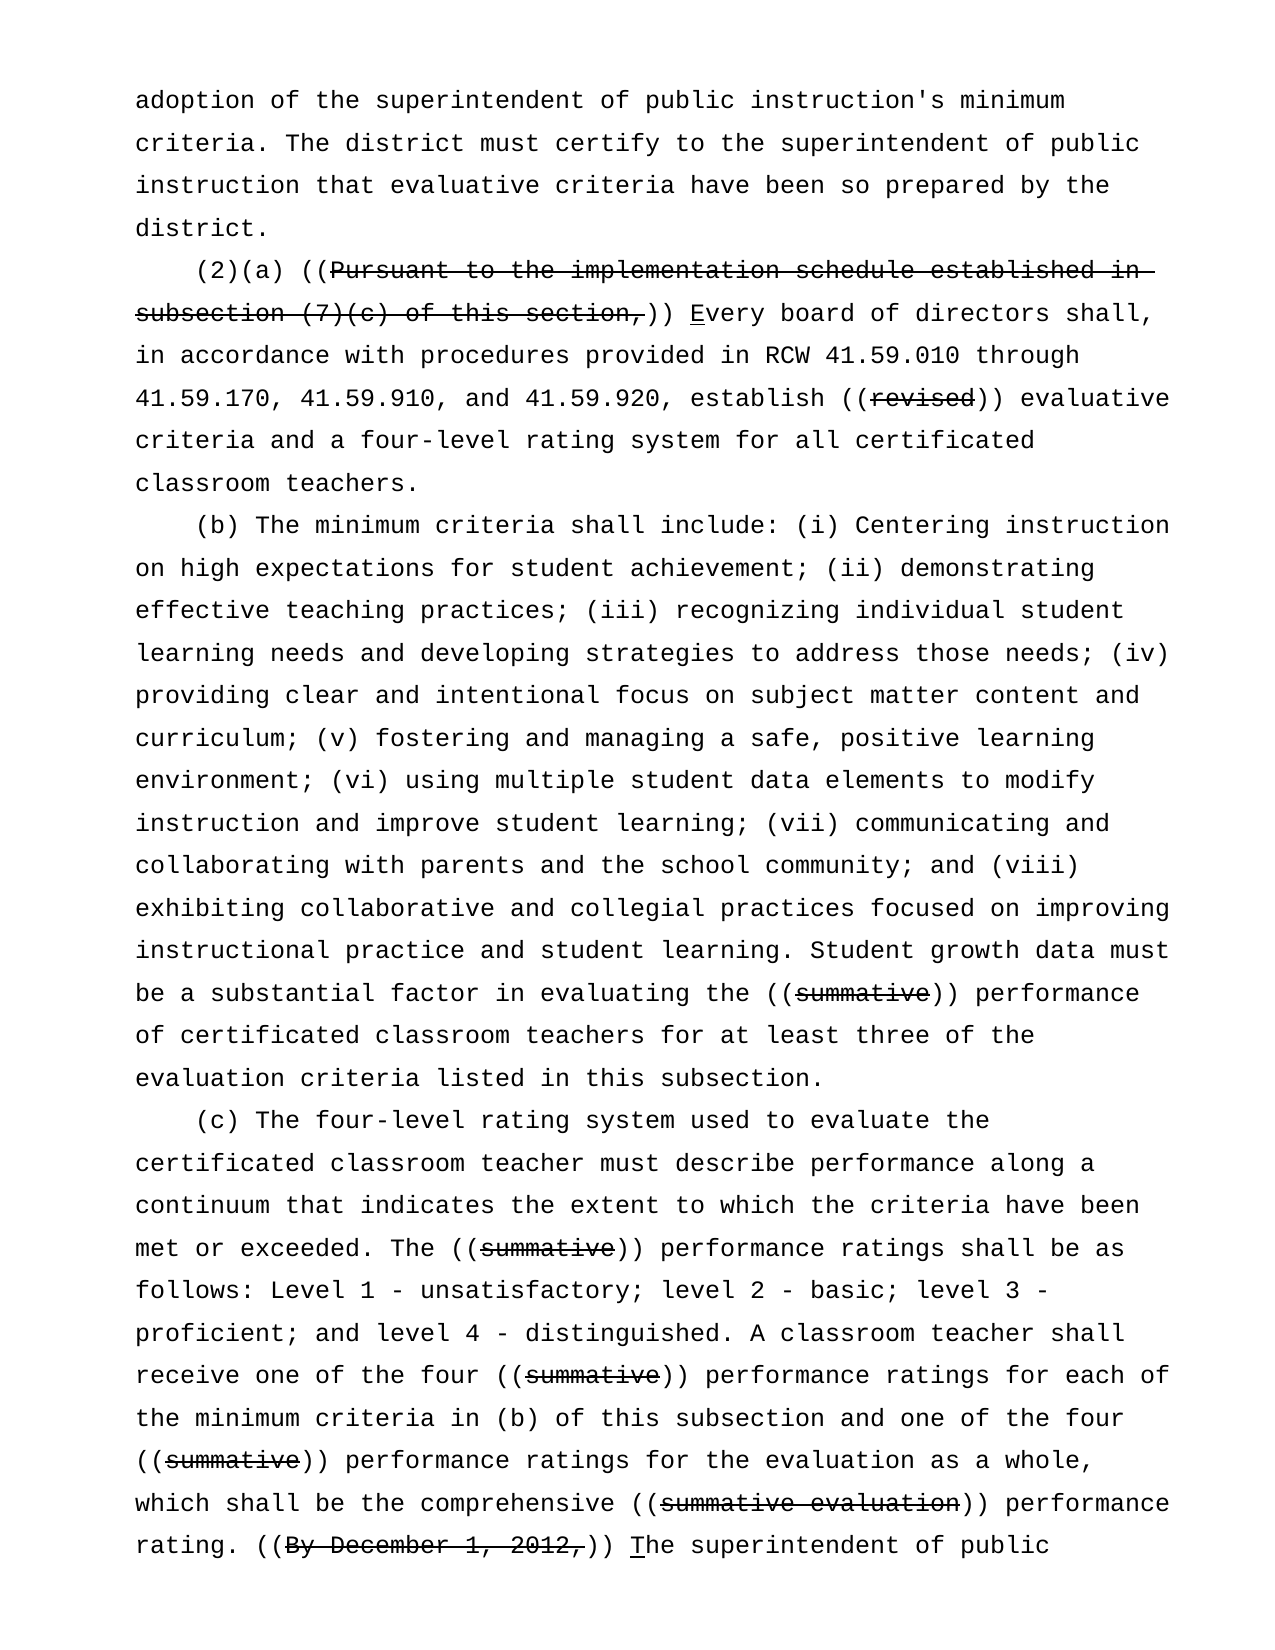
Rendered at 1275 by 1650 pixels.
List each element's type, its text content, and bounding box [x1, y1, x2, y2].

text (2)(a) ((Pursuant to the implementation schedule established in subsection (7)(c) of this section,)) Every board of directors shall, in accordance with procedures provided in RCW 41.59.010 through 41.59.170, 41.59.910, and 41.59.920, establish ((revised)) evaluative criteria and a four-level rating system for all certificated classroom teachers. [135, 245, 1170, 500]
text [135, 1095, 1170, 1562]
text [135, 75, 1170, 245]
text (b) The minimum criteria shall include: (i) Centering instruction on high expectations for student achievement; (ii) demonstrating effective teaching practices; (iii) recognizing individual student learning needs and developing strategies to address those needs; (iv) providing clear and intentional focus on subject matter content and curriculum; (v) fostering and managing a safe, positive learning environment; (vi) using multiple student data elements to modify instruction and improve student learning; (vii) communicating and collaborating with parents and the school community; and (viii) exhibiting collaborative and collegial practices focused on improving instructional practice and student learning. Student growth data must be a substantial factor in evaluating the ((summative)) performance of certificated classroom teachers for at least three of the evaluation criteria listed in this subsection. [135, 500, 1170, 1095]
